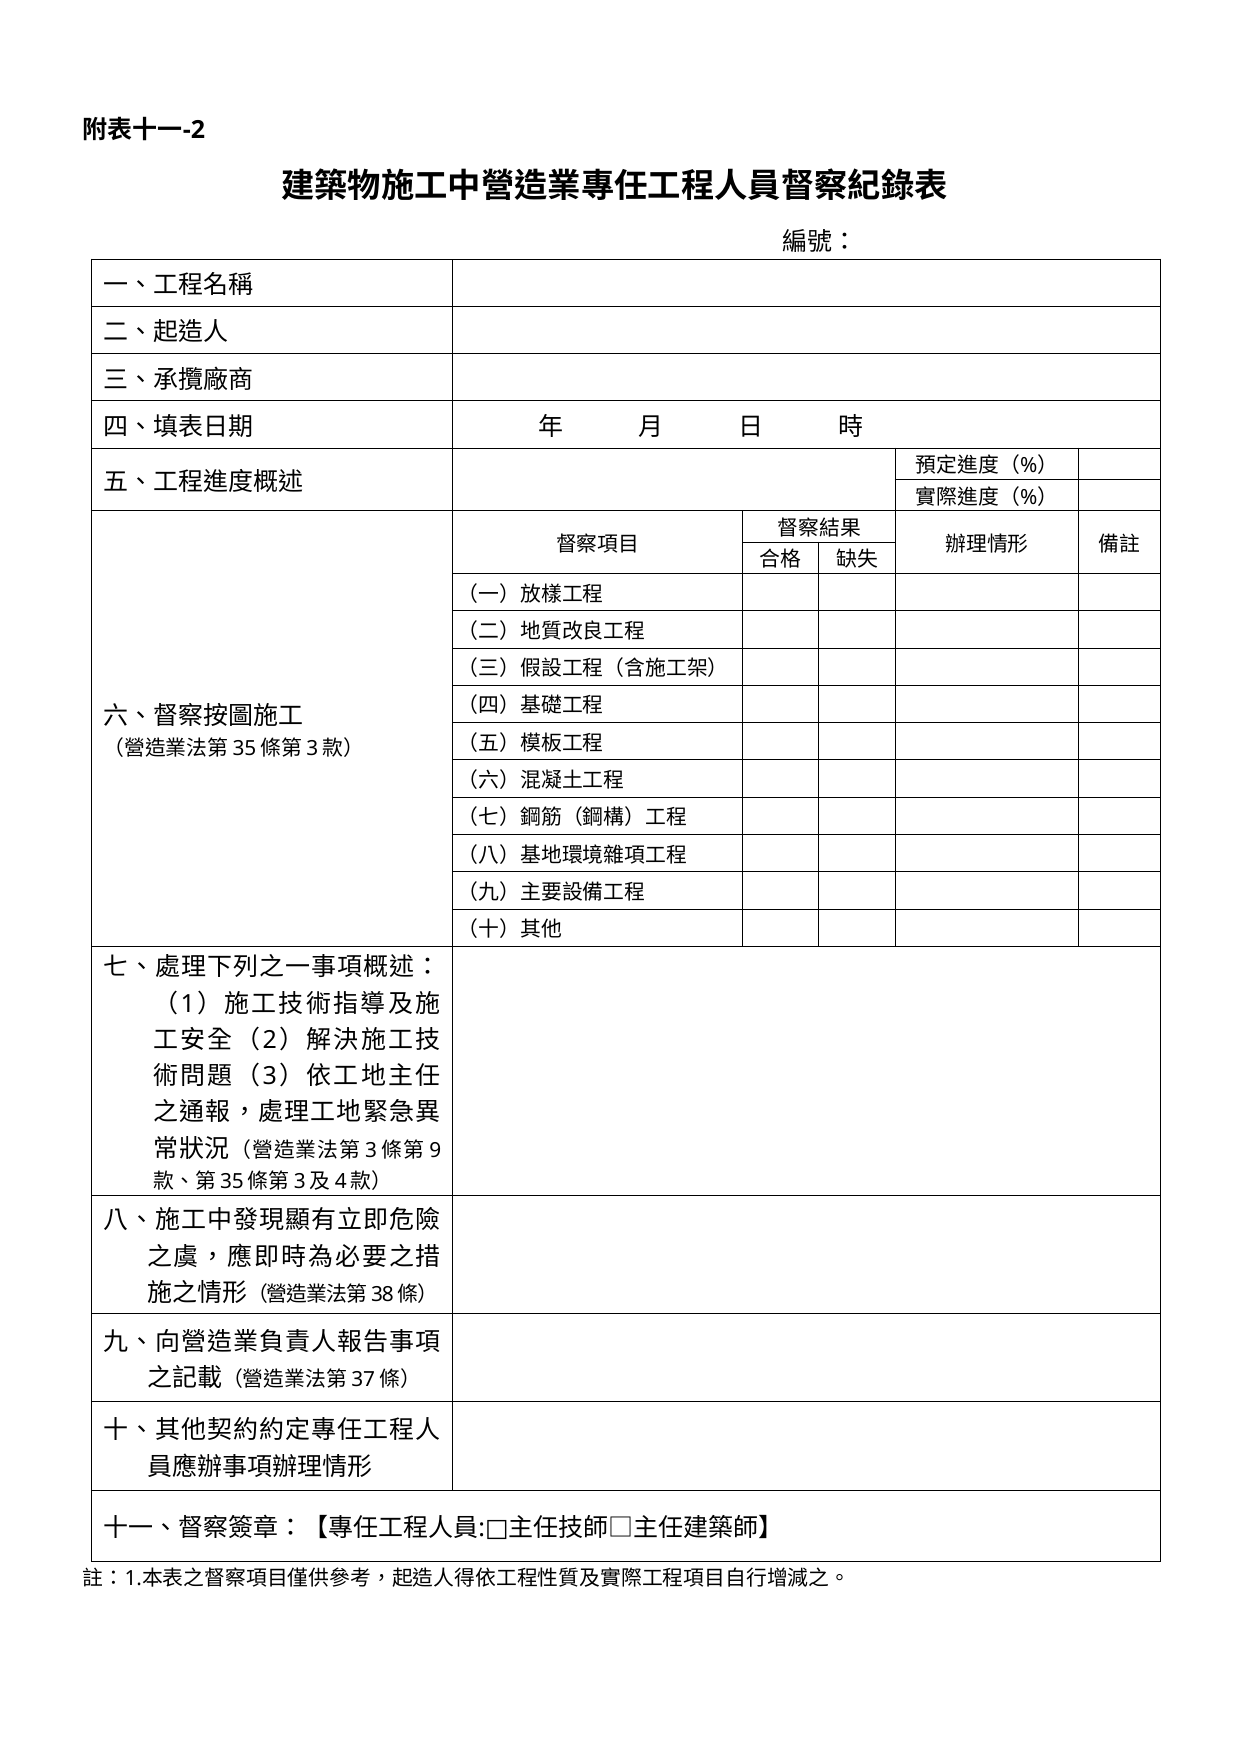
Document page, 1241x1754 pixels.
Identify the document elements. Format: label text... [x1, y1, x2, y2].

table_cell [896, 798, 1078, 834]
table_cell 五、工程進度概述 [92, 449, 452, 510]
table_cell 九、向營造業負責人報告事項之記載（營造業法第37條） [92, 1314, 452, 1401]
table_cell 十一、督察簽章：【專任工程人員:□主任技師□主任建築師】 [92, 1491, 1160, 1561]
table_cell [819, 723, 895, 759]
table_cell [896, 611, 1078, 647]
table_cell [819, 611, 895, 647]
table_cell 實際進度（%） [896, 480, 1078, 510]
table_cell [896, 760, 1078, 797]
table_cell [819, 760, 895, 797]
table_cell [819, 872, 895, 908]
table_cell 六、督察按圖施工 （營造業法第35條第3款） [92, 511, 452, 946]
table_cell （二）地質改良工程 [453, 611, 742, 647]
table_cell [453, 449, 895, 510]
table_cell [1079, 798, 1160, 834]
table_header 一、工程名稱 [92, 260, 452, 306]
table_cell [1079, 649, 1160, 685]
table_cell （十）其他 [453, 910, 742, 946]
table_cell [743, 872, 818, 908]
table_cell 預定進度（%） [896, 449, 1078, 479]
table_cell 辦理情形 [896, 511, 1078, 573]
text 建築物施工中營造業專任工程人員督察紀錄表 [83, 146, 1157, 221]
table_cell [896, 649, 1078, 685]
table_cell 缺失 [819, 543, 895, 573]
table_cell [896, 723, 1078, 759]
table_cell 督察項目 [453, 511, 742, 573]
table_cell [896, 574, 1078, 610]
table_cell [453, 307, 1160, 353]
table_cell [1079, 910, 1160, 946]
table_cell [1079, 480, 1160, 510]
table_cell [743, 910, 818, 946]
table_cell 合格 [743, 543, 818, 573]
table_cell （四）基礎工程 [453, 686, 742, 722]
table_cell 備註 [1079, 511, 1160, 573]
table_cell [819, 798, 895, 834]
table_cell （三）假設工程（含施工架） [453, 649, 742, 685]
table_cell （九）主要設備工程 [453, 872, 742, 908]
table_cell 二、起造人 [92, 307, 452, 353]
table_header [453, 260, 1160, 306]
table_cell [743, 574, 818, 610]
table_cell （五）模板工程 [453, 723, 742, 759]
table_cell [896, 872, 1078, 908]
table_cell [819, 649, 895, 685]
table_cell [1079, 574, 1160, 610]
table_cell [453, 354, 1160, 400]
table_cell [1079, 723, 1160, 759]
table_cell [1079, 872, 1160, 908]
table_cell [1079, 611, 1160, 647]
table_cell 八、施工中發現顯有立即危險之虞，應即時為必要之措施之情形（營造業法第38條） [92, 1196, 452, 1313]
table_cell [743, 760, 818, 797]
table_cell [1079, 835, 1160, 871]
table_cell 七、處理下列之一事項概述：（1）施工技術指導及施工安全（2）解決施工技術問題（3）依工地主任之通報，處理工地緊急異常狀況（營造業法第3條第9款、第35條第3及4款） [92, 947, 452, 1194]
table_cell 督察結果 [743, 511, 895, 542]
table_cell [743, 723, 818, 759]
table_cell （一）放樣工程 [453, 574, 742, 610]
table_cell [1079, 686, 1160, 722]
table_cell [453, 1402, 1160, 1490]
table_cell [453, 947, 1160, 1194]
table_cell [896, 686, 1078, 722]
table_cell [743, 798, 818, 834]
table_cell [896, 835, 1078, 871]
table_cell 三、承攬廠商 [92, 354, 452, 400]
text 附表十一-2 [83, 108, 1157, 146]
table_cell [1079, 760, 1160, 797]
table_cell （六）混凝土工程 [453, 760, 742, 797]
table_cell [1079, 449, 1160, 479]
table_cell [819, 910, 895, 946]
text 註：1.本表之督察項目僅供參考，起造人得依工程性質及實際工程項目自行增減之。 [83, 1562, 1157, 1592]
table_cell [453, 1314, 1160, 1401]
table_cell 四、填表日期 [92, 401, 452, 448]
table_cell （八）基地環境雜項工程 [453, 835, 742, 871]
table_cell （七）鋼筋（鋼構）工程 [453, 798, 742, 834]
table_cell [743, 686, 818, 722]
table_cell [819, 686, 895, 722]
table_cell [819, 835, 895, 871]
table_cell 十、其他契約約定專任工程人員應辦事項辦理情形 [92, 1402, 452, 1490]
table_cell [819, 574, 895, 610]
table_cell [743, 835, 818, 871]
table_cell [896, 910, 1078, 946]
text 編號： [83, 221, 1157, 258]
table_cell [453, 1196, 1160, 1313]
table_cell [743, 649, 818, 685]
table_cell [743, 611, 818, 647]
table_cell 年 月 日 時 [453, 401, 1160, 448]
